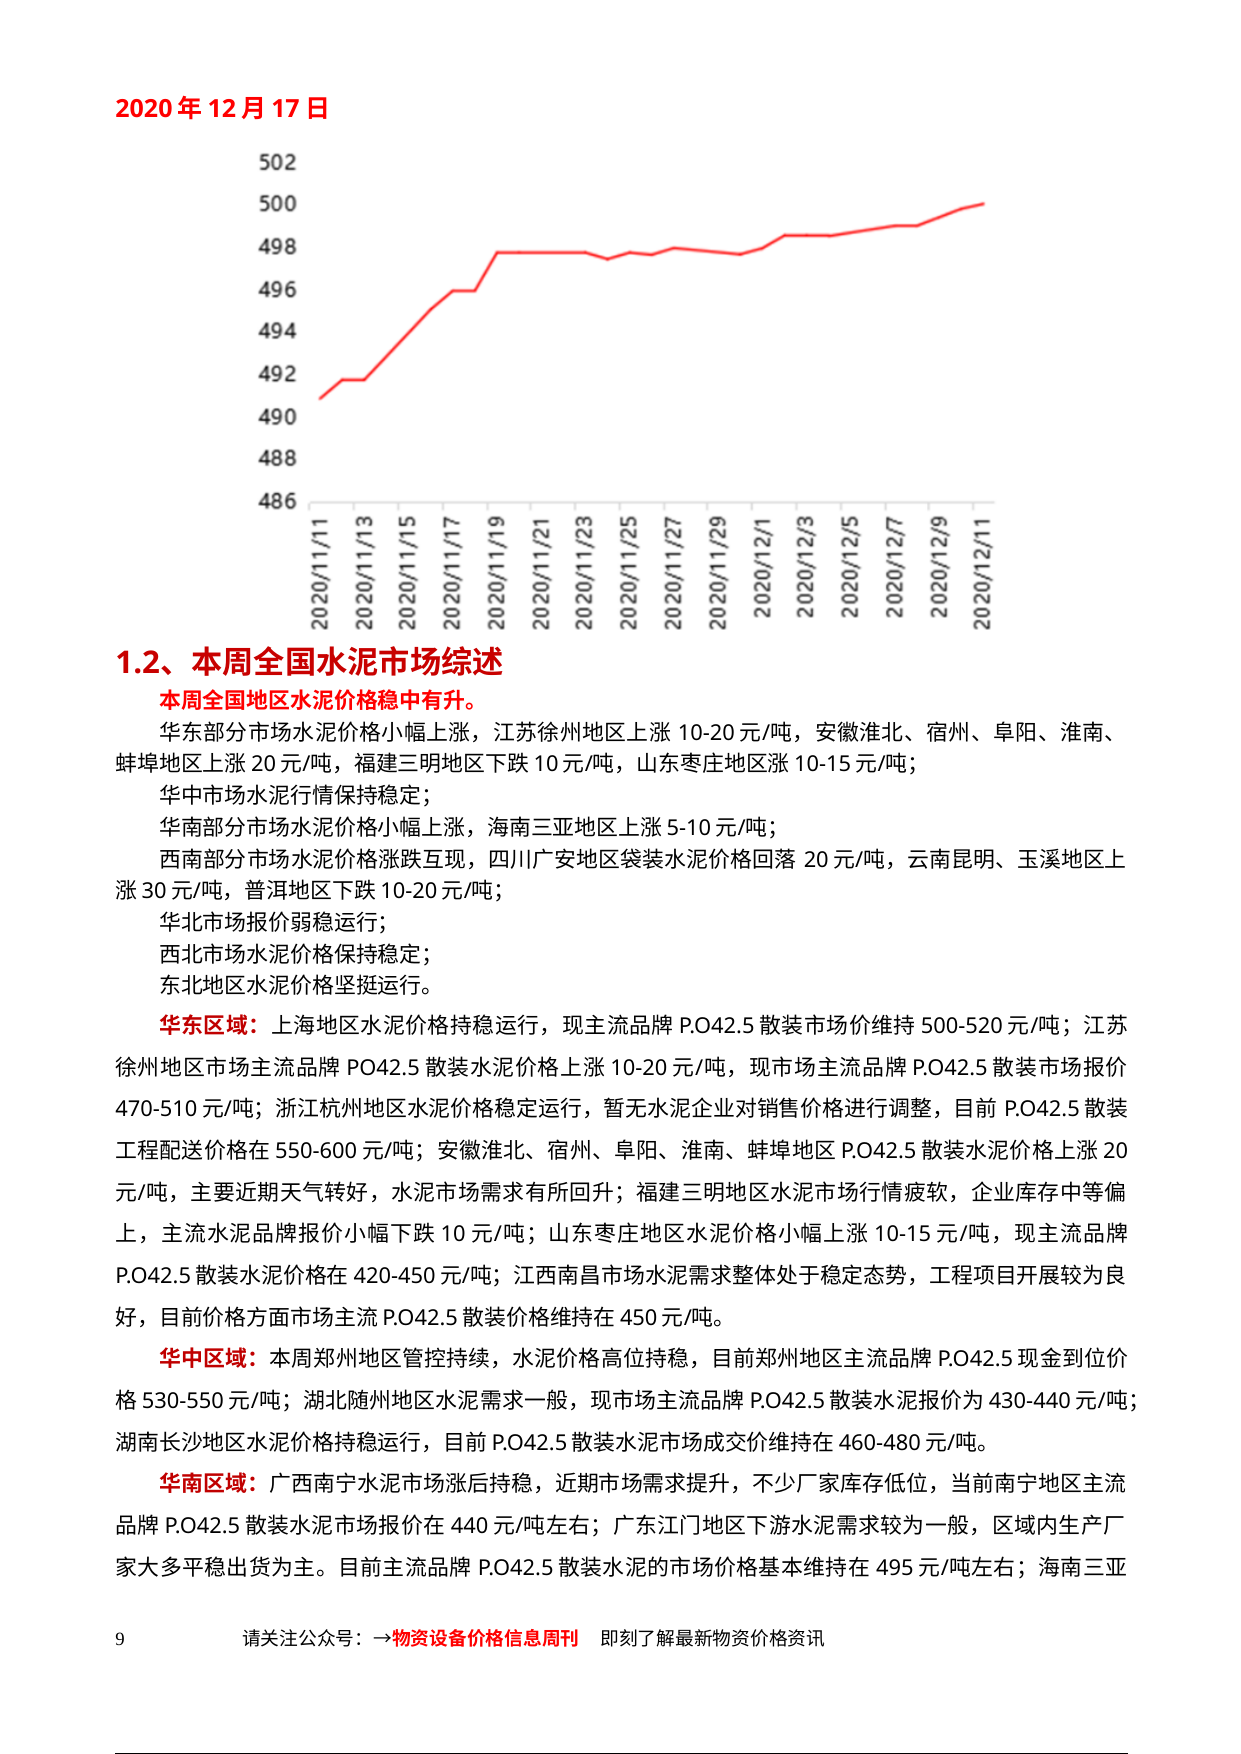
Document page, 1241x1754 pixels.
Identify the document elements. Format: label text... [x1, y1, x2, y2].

text 华东部分市场水泥价格小幅上涨，江苏徐州地区上涨10-20元/吨，安徽淮北、宿州、阜阳、淮南、蚌埠地区上涨20元/吨，福建三明地区下跌10元/吨，山东枣庄地区涨10-15元/吨； [115, 714, 1128, 778]
text 华东区域：上海地区水泥价格持稳运行，现主流品牌P.O42.5散装市场价维持500-520元/吨；江苏徐州地区市场主流品牌PO42.5散装水泥价格上涨10-20元/吨，现市场主流品牌P.O42.5散装市场报价470-510元/吨；浙江杭州地区水泥价格稳定运行，暂无水泥企业对销售价格进行调整，目前P.O42.5散装工程配送价格在550-600元/吨；安徽淮北、宿州、阜阳、淮南、蚌埠地区P.O42.5散装水泥价格上涨20元/吨，主要近期天气转好，水泥市场需求有所回升；福建三明地区水泥市场行情疲软，企业库存中等偏上，主流水泥品牌报价小幅下跌10元/吨；山东枣庄地区水泥价格小幅上涨10-15元/吨，现主流品牌P.O42.5散装水泥价格在420-450元/吨；江西南昌市场水泥需求整体处于稳定态势，工程项目开展较为良好，目前价格方面市场主流P.O42.5散装价格维持在450元/吨。 [115, 1000, 1128, 1333]
text 华北市场报价弱稳运行； [115, 905, 1128, 937]
text 西南部分市场水泥价格涨跌互现，四川广安地区袋装水泥价格回落20元/吨，云南昆明、玉溪地区上涨30元/吨，普洱地区下跌10-20元/吨； [115, 842, 1128, 905]
text 本周全国地区水泥价格稳中有升。 [115, 683, 1128, 714]
text 华中区域：本周郑州地区管控持续，水泥价格高位持稳，目前郑州地区主流品牌P.O42.5现金到位价格530-550元/吨；湖北随州地区水泥需求一般，现市场主流品牌P.O42.5散装水泥报价为430-440元/吨；湖南长沙地区水泥价格持稳运行，目前P.O42.5散装水泥市场成交价维持在460-480元/吨。 [115, 1333, 1128, 1458]
subtitle 1.2、本周全国水泥市场综述 [115, 637, 1128, 683]
text 华南部分市场水泥价格小幅上涨，海南三亚地区上涨5-10元/吨； [115, 810, 1128, 842]
picture [244, 150, 999, 638]
text 东北地区水泥价格坚挺运行。 [115, 968, 1128, 1000]
text 西北市场水泥价格保持稳定； [115, 937, 1128, 968]
text 华中市场水泥行情保持稳定； [115, 778, 1128, 810]
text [115, 1458, 1128, 1583]
